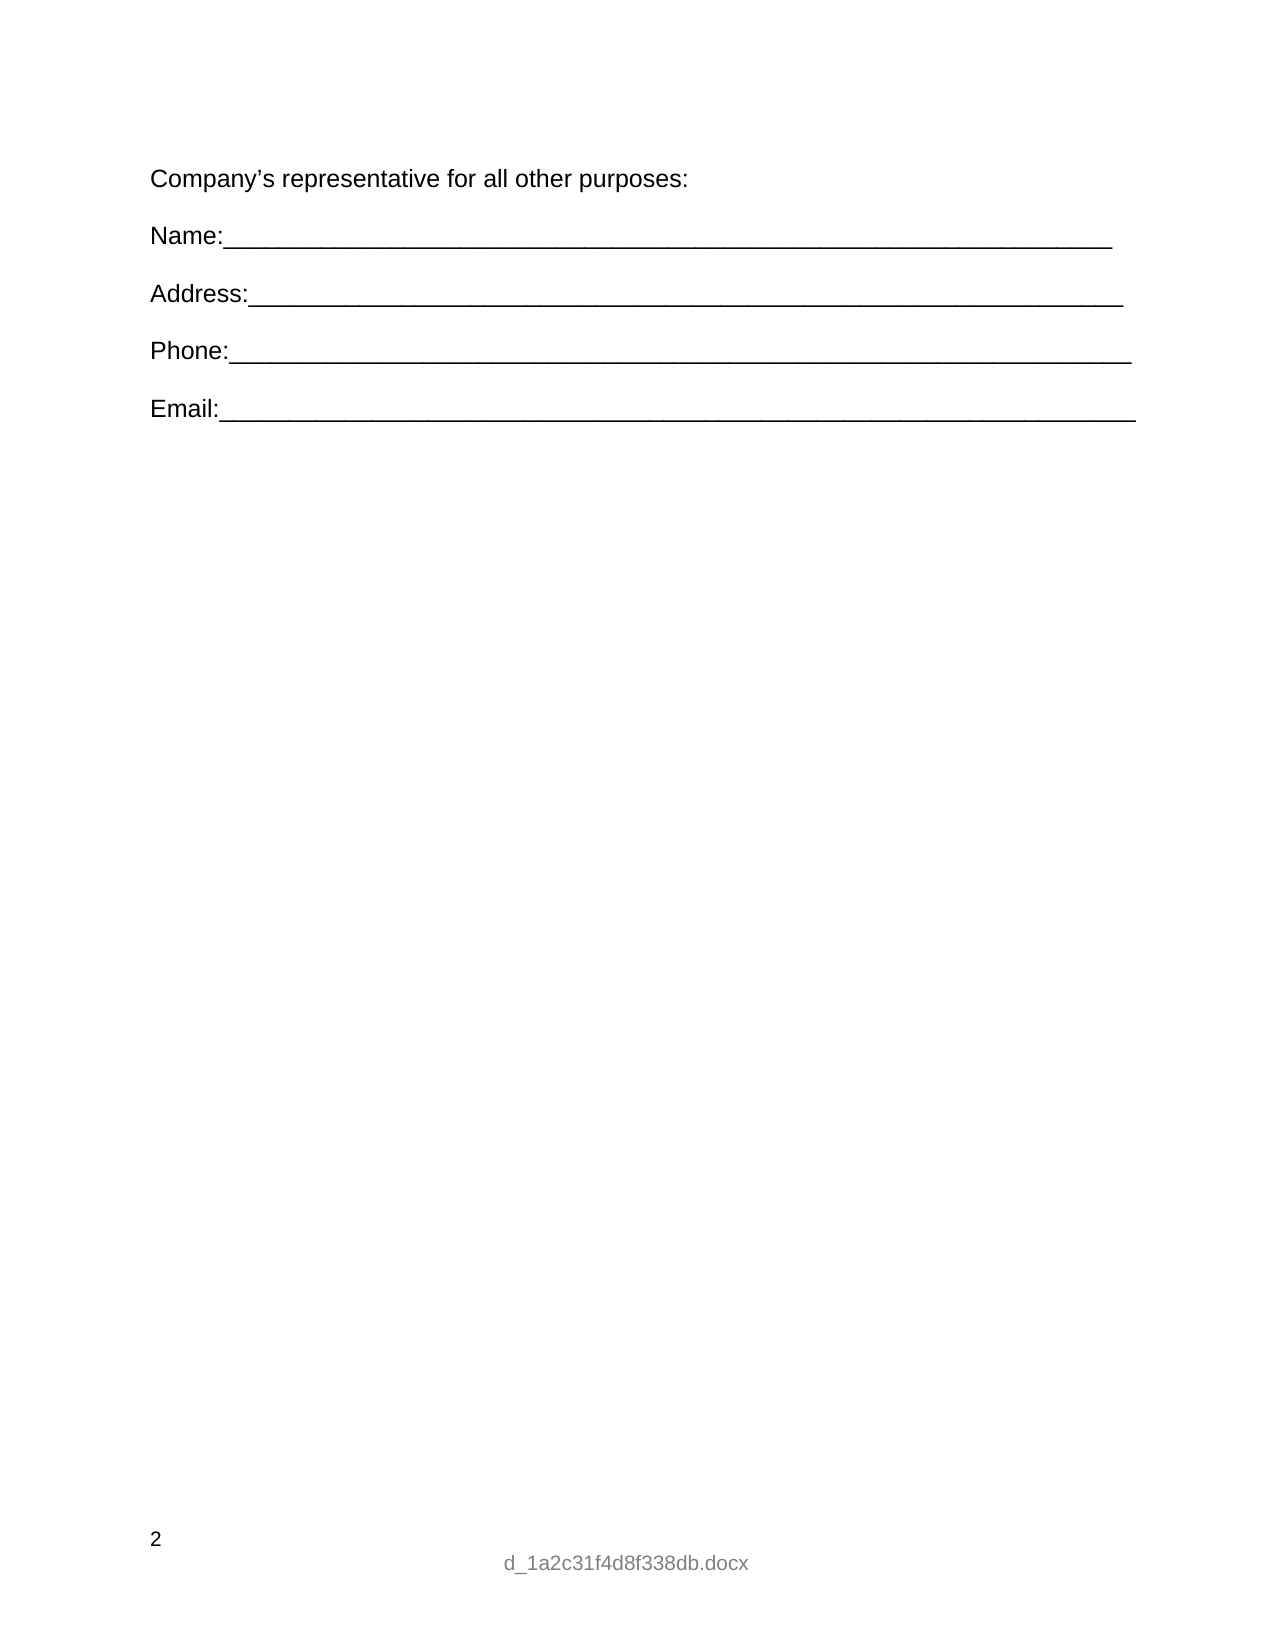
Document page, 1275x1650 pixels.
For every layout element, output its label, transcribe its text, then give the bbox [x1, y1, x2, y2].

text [150, 279, 1140, 307]
text Name:________________________________________________________________ [150, 221, 1140, 250]
text Company’s representative for all other purposes: [150, 164, 1140, 192]
text Phone:_________________________________________________________________ [150, 336, 1140, 365]
text Email:__________________________________________________________________ [150, 394, 1140, 422]
